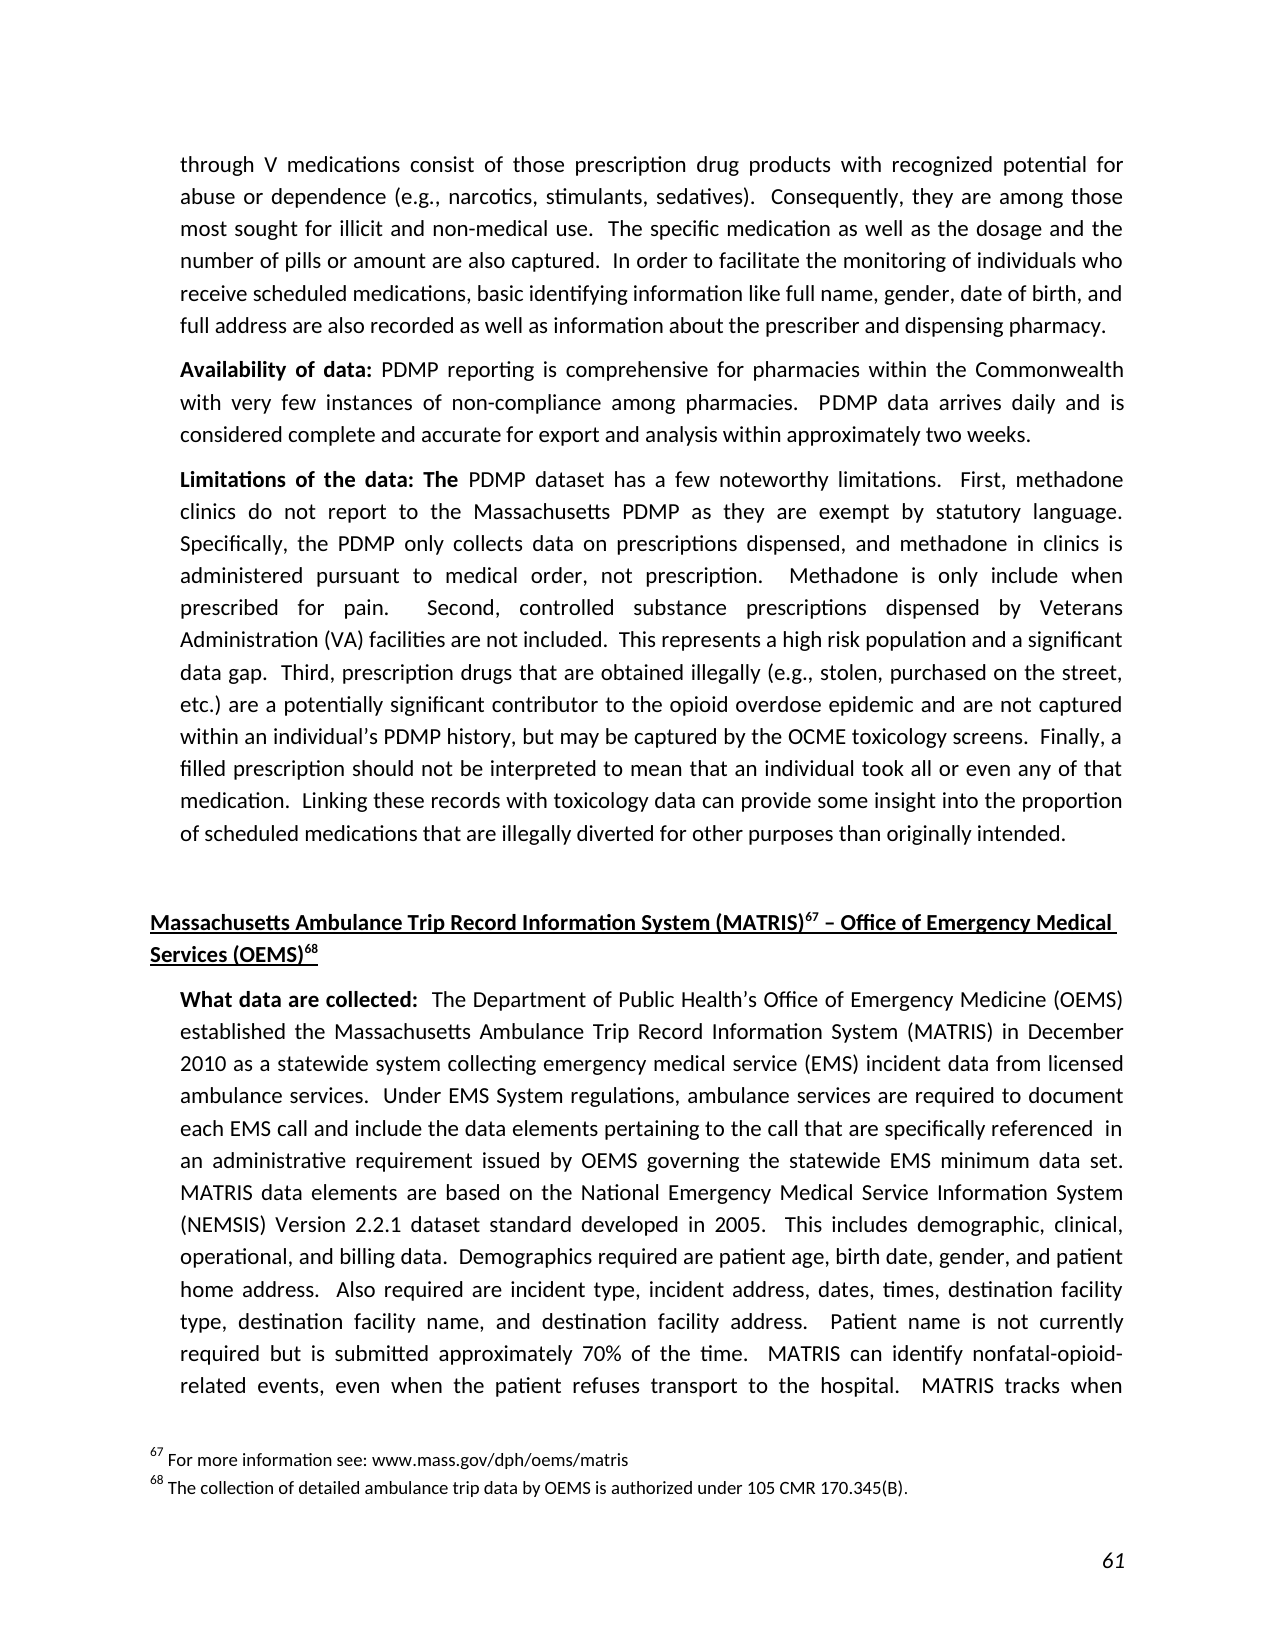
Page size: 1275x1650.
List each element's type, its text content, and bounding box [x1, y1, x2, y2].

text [180, 985, 1125, 1399]
text Availability of data: PDMP reporting is comprehensive for pharmacies within the Commonwealth with very few instances of non-compliance among pharmacies. PDMP data arrives daily and is considered complete and accurate for export and analysis within approximately two weeks. [180, 356, 1125, 448]
text What data are collected: Information about filled prescriptions for schedule II through V medications is reported electronically each business day to the Prescription Drug Monitoring Program (PDMP) in the Department of Public Health’s Office of Prescription Monitoring and Drug Control (OPMDC) by all Massachusetts community, hospital outpatient and clinic pharmacies as well as from out-of-state mail order pharmacies that deliver to patients in Massachusetts. Schedules II through V medications consist of those prescription drug products with recognized potential for abuse or dependence (e.g., narcotics, stimulants, sedatives). Consequently, they are among those most sought for illicit and non-medical use. The specific medication as well as the dosage and the number of pills or amount are also captured. In order to facilitate the monitoring of individuals who receive scheduled medications, basic identifying information like full name, gender, date of birth, and full address are also recorded as well as information about the prescriber and dispensing pharmacy. [180, 150, 1125, 339]
text Limitations of the data: The PDMP dataset has a few noteworthy limitations. First, methadone clinics do not report to the Massachusetts PDMP as they are exempt by statutory language. Specifically, the PDMP only collects data on prescriptions dispensed, and methadone in clinics is administered pursuant to medical order, not prescription. Methadone is only include when prescribed for pain. Second, controlled substance prescriptions dispensed by Veterans Administration (VA) facilities are not included. This represents a high risk population and a significant data gap. Third, prescription drugs that are obtained illegally (e.g., stolen, purchased on the street, etc.) are a potentially significant contributor to the opioid overdose epidemic and are not captured within an individual’s PDMP history, but may be captured by the OCME toxicology screens. Finally, a filled prescription should not be interpreted to mean that an individual took all or even any of that medication. Linking these records with toxicology data can provide some insight into the proportion of scheduled medications that are illegally diverted for other purposes than originally intended. [180, 465, 1125, 847]
text Massachusetts Ambulance Trip Record Information System (MATRIS) – Office of Emergency Medical Services (OEMS) [150, 908, 1125, 968]
